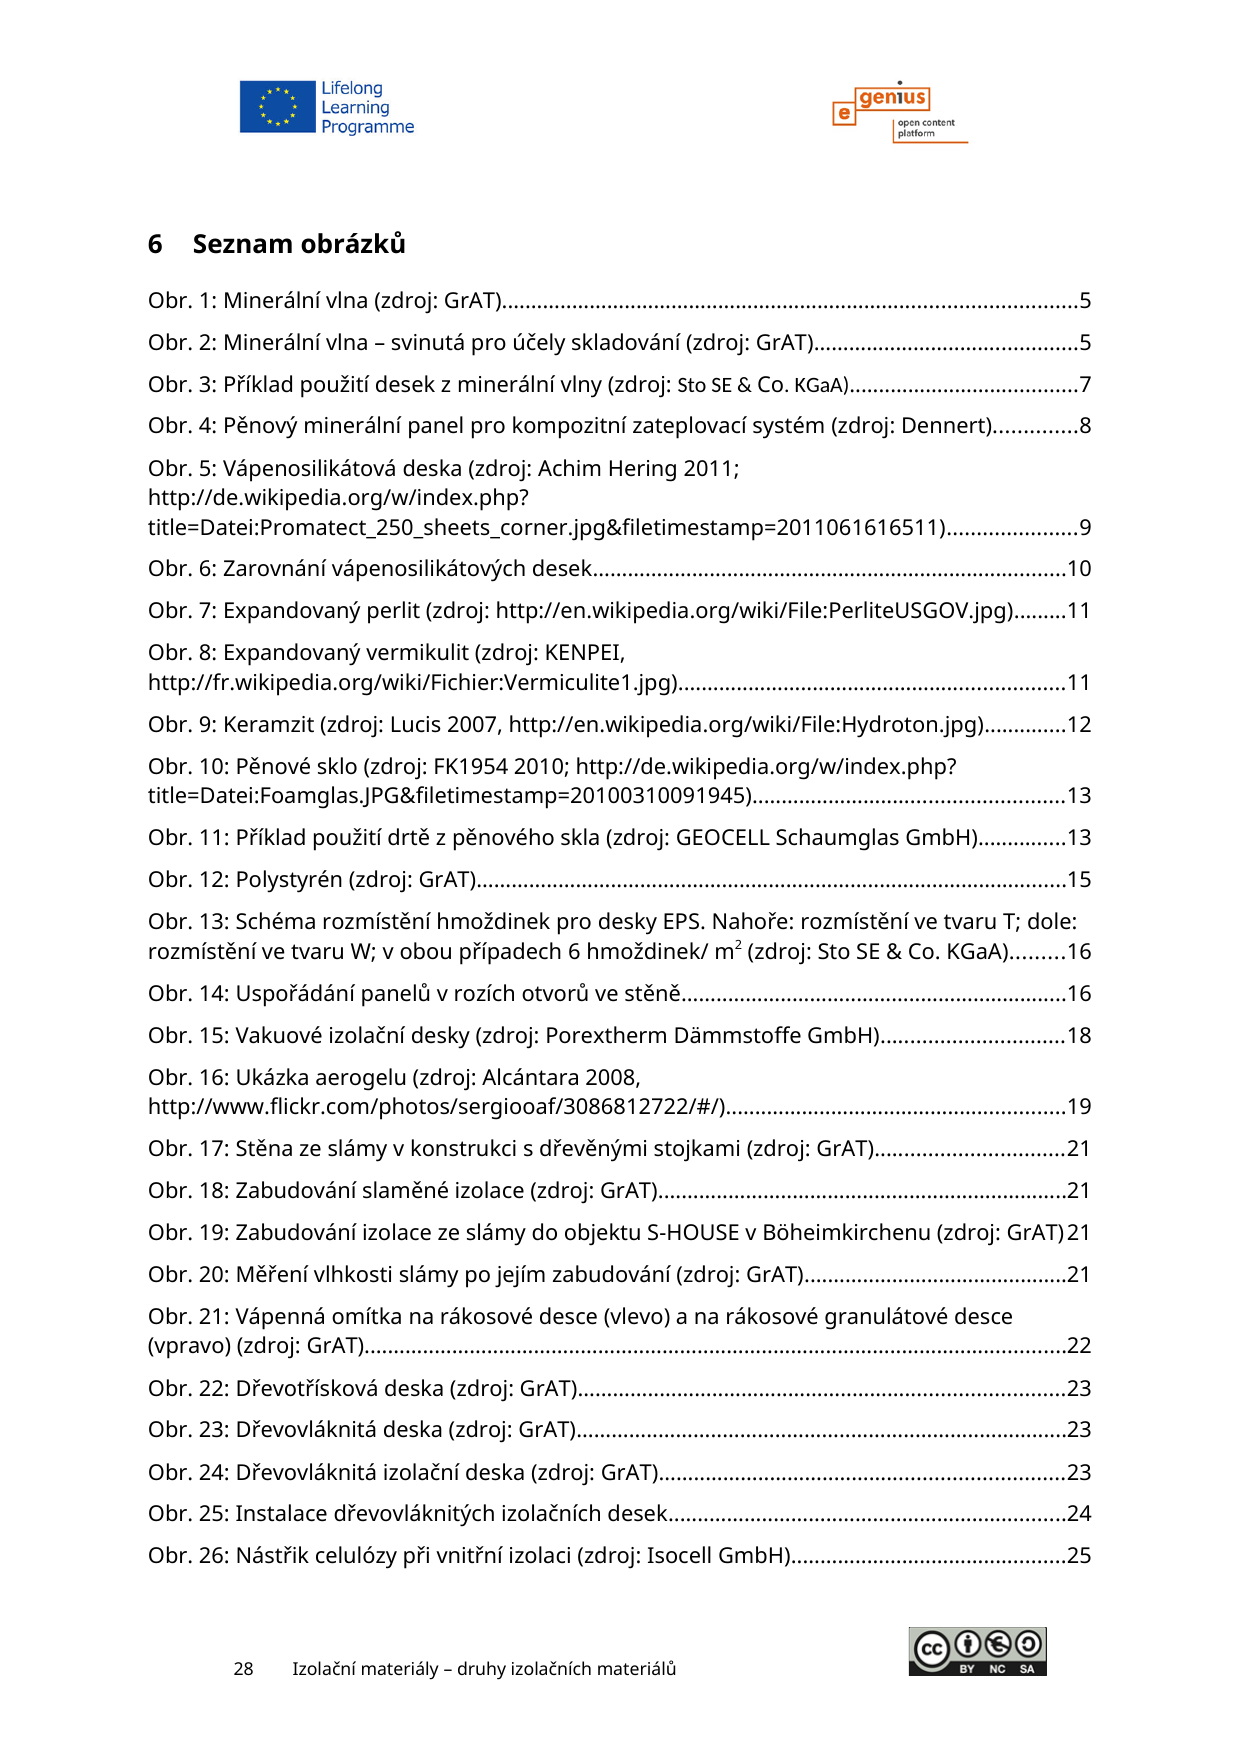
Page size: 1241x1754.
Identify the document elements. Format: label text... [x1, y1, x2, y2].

text Obr. 10: Pěnové sklo (zdroj: FK1954 2010; http://de.wikipedia.org/w/index.php?title=Datei:Foamglas.JPG&filetimestamp=20100310091945) 13 [148, 751, 1093, 810]
text Obr. 1: Minerální vlna (zdroj: GrAT) 5 [148, 284, 1093, 314]
picture [233, 73, 430, 151]
text Obr. 14: Uspořádání panelů v rozích otvorů ve stěně 16 [148, 978, 1093, 1007]
text Obr. 9: Keramzit (zdroj: Lucis 2007, http://en.wikipedia.org/wiki/File:Hydroton.jpg) 12 [148, 709, 1093, 738]
text Obr. 2: Minerální vlna – svinutá pro účely skladování (zdroj: GrAT) 5 [148, 326, 1093, 356]
text Obr. 15: Vakuové izolační desky (zdroj: Porextherm Dämmstoffe GmbH) 18 [148, 1019, 1093, 1049]
text Obr. 6: Zarovnání vápenosilikátových desek 10 [148, 553, 1093, 583]
text Obr. 3: Příklad použití desek z minerální vlny (zdroj: Sto SE & Co. KGaA) 7 [148, 368, 1093, 398]
text Obr. 8: Expandovaný vermikulit (zdroj: KENPEI, http://fr.wikipedia.org/wiki/Fichier:Vermiculite1.jpg) 11 [148, 637, 1093, 696]
text Obr. 22: Dřevotřísková deska (zdroj: GrAT) 23 [148, 1372, 1093, 1402]
text Obr. 24: Dřevovláknitá izolační deska (zdroj: GrAT) 23 [148, 1456, 1093, 1486]
text Obr. 20: Měření vlhkosti slámy po jejím zabudování (zdroj: GrAT) 21 [148, 1259, 1093, 1288]
text Obr. 16: Ukázka aerogelu (zdroj: Alcántara 2008, http://www.flickr.com/photos/sergiooaf/3086812722/#/) 19 [148, 1062, 1093, 1121]
text Obr. 21: Vápenná omítka na rákosové desce (vlevo) a na rákosové granulátové desce (vpravo) (zdroj: GrAT) 22 [148, 1301, 1093, 1360]
picture [822, 73, 982, 151]
text Obr. 12: Polystyrén (zdroj: GrAT) 15 [148, 864, 1093, 894]
text Obr. 7: Expandovaný perlit (zdroj: http://en.wikipedia.org/wiki/File:PerliteUSGOV.jpg) 11 [148, 595, 1093, 625]
text Obr. 26: Nástřik celulózy při vnitřní izolaci (zdroj: Isocell GmbH) 25 [148, 1540, 1093, 1570]
subtitle Seznam obrázků [148, 230, 1093, 259]
text Obr. 17: Stěna ze slámy v konstrukci s dřevěnými stojkami (zdroj: GrAT) 21 [148, 1133, 1093, 1162]
text Obr. 13: Schéma rozmístění hmoždinek pro desky EPS. Nahoře: rozmístění ve tvaru T; dole: rozmístění ve tvaru W; v obou případech 6 hmoždinek/ m2 (zdroj: Sto SE & Co. KGaA) 16 [148, 906, 1093, 965]
text Obr. 23: Dřevovláknitá deska (zdroj: GrAT) 23 [148, 1414, 1093, 1444]
text Obr. 19: Zabudování izolace ze slámy do objektu S-HOUSE v Böheimkirchenu (zdroj: GrAT) 21 [148, 1217, 1093, 1246]
text Obr. 25: Instalace dřevovláknitých izolačních desek 24 [148, 1498, 1093, 1528]
picture [908, 1627, 1047, 1676]
text Obr. 11: Příklad použití drtě z pěnového skla (zdroj: GEOCELL Schaumglas GmbH) 13 [148, 822, 1093, 852]
text Obr. 5: Vápenosilikátová deska (zdroj: Achim Hering 2011; http://de.wikipedia.org/w/index.php?title=Datei:Promatect_250_sheets_corner.jpg&filetimestamp=2011061616511) 9 [148, 452, 1093, 541]
text Obr. 4: Pěnový minerální panel pro kompozitní zateplovací systém (zdroj: Dennert) 8 [148, 410, 1093, 440]
text Obr. 18: Zabudování slaměné izolace (zdroj: GrAT) 21 [148, 1175, 1093, 1204]
